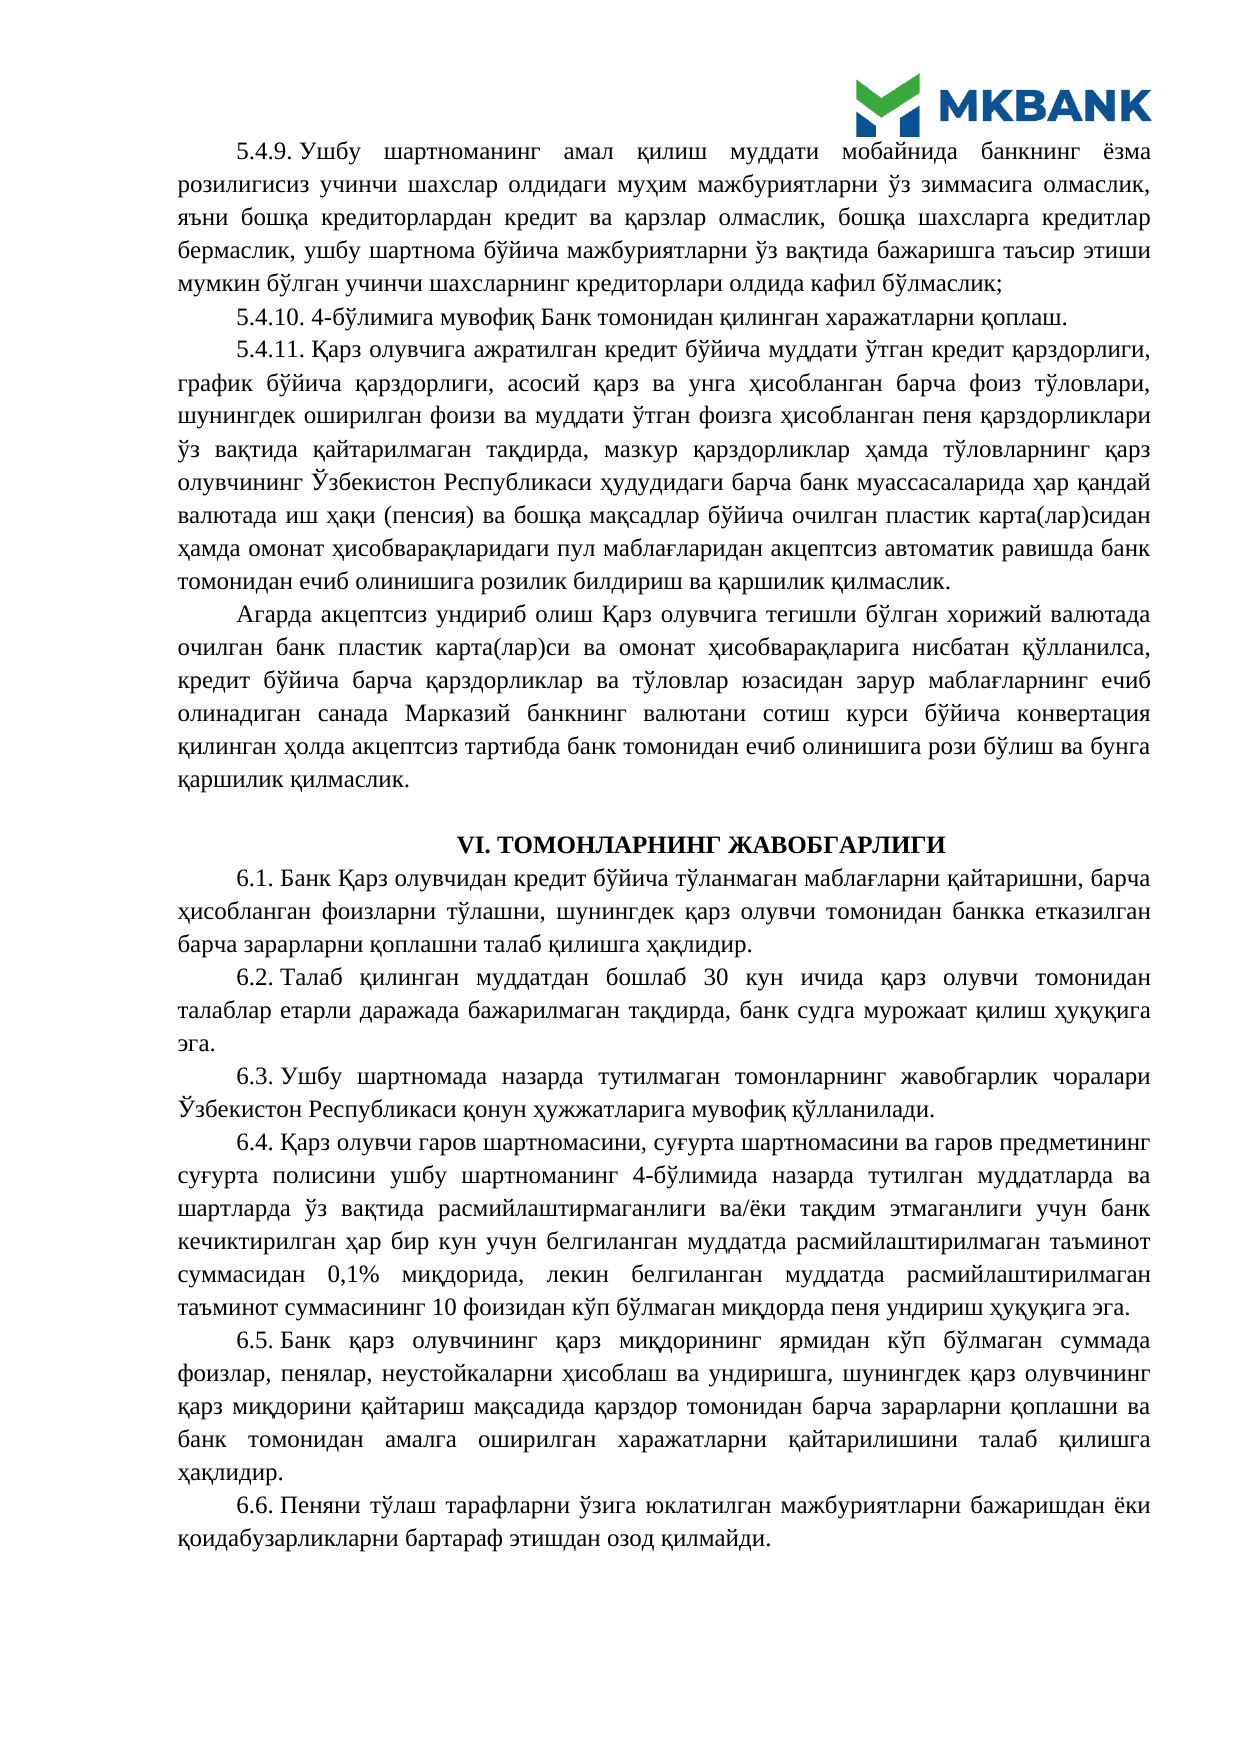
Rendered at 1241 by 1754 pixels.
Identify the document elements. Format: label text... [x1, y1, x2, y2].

text Агарда акцептсиз ундириб олиш Қарз олувчига тегишли бўлган хорижий валютада очилган банк пластик карта(лар)си ва омонат ҳисобварақларига нисбатан қўлланилса, кредит бўйича барча қарздорликлар ва тўловлар юзасидан зарур маблағларнинг ечиб олинадиган санада Марказий банкнинг валютани сотиш курси бўйича конвертация қилинган ҳолда акцептсиз тартибда банк томонидан ечиб олинишига рози бўлиш ва бунга қаршилик қилмаслик. [177, 599, 1152, 793]
text 6.4. Қарз олувчи гаров шартномасини, суғурта шартномасини ва гаров предметининг суғурта полисини ушбу шартноманинг 4-бўлимида назарда тутилган муддатларда ва шартларда ўз вақтида расмийлаштирмаганлиги ва/ёки тақдим этмаганлиги учун банк кечиктирилган ҳар бир кун учун белгиланган муддатда расмийлаштирилмаган таъминот суммасидан 0,1% миқдорида, лекин белгиланган муддатда расмийлаштирилмаган таъминот суммасининг 10 фоизидан кўп бўлмаган миқдорда пеня ундириш ҳуқуқига эга. [177, 1127, 1152, 1321]
text VI. ТОМОНЛАРНИНГ ЖАВОБГАРЛИГИ [177, 830, 1152, 859]
picture [856, 73, 1152, 137]
text 6.2. Талаб қилинган муддатдан бошлаб 30 кун ичида қарз олувчи томонидан талаблар етарли даражада бажарилмаган тақдирда, банк судга мурожаат қилиш ҳуқуқига эга. [177, 962, 1152, 1057]
text 6.5. Банк қарз олувчининг қарз миқдорининг ярмидан кўп бўлмаган суммада фоизлар, пенялар, неустойкаларни ҳисоблаш ва ундиришга, шунингдек қарз олувчининг қарз миқдорини қайтариш мақсадида қарздор томонидан барча зарарларни қоплашни ва банк томонидан амалга оширилган харажатларни қайтарилишини талаб қилишга ҳақлидир. [177, 1325, 1152, 1486]
text 5.4.10. 4-бўлимига мувофиқ Банк томонидан қилинган харажатларни қоплаш. [177, 302, 1152, 330]
text 6.1. Банк Қарз олувчидан кредит бўйича тўланмаган маблағларни қайтаришни, барча ҳисобланган фоизларни тўлашни, шунингдек қарз олувчи томонидан банкка етказилган барча зарарларни қоплашни талаб қилишга ҳақлидир. [177, 863, 1152, 958]
text 6.6. Пеняни тўлаш тарафларни ўзига юклатилган мажбуриятларни бажаришдан ёки қоидабузарликларни бартараф этишдан озод қилмайди. [177, 1490, 1152, 1552]
text 5.4.11. Қарз олувчига ажратилган кредит бўйича муддати ўтган кредит қарздорлиги, график бўйича қарздорлиги, асосий қарз ва унга ҳисобланган барча фоиз тўловлари, шунингдек оширилган фоизи ва муддати ўтган фоизга ҳисобланган пеня қарздорликлари ўз вақтида қайтарилмаган тақдирда, мазкур қарздорликлар ҳамда тўловларнинг қарз олувчининг Ўзбекистон Республикаси ҳудудидаги барча банк муассасаларида ҳар қандай валютада иш ҳақи (пенсия) ва бошқа мақсадлар бўйича очилган пластик карта(лар)сидан ҳамда омонат ҳисобварақларидаги пул маблағларидан акцептсиз автоматик равишда банк томонидан ечиб олинишига розилик билдириш ва қаршилик қилмаслик. [177, 334, 1152, 594]
text 6.3. Ушбу шартномада назарда тутилмаган томонларнинг жавобгарлик чоралари Ўзбекистон Республикаси қонун ҳужжатларига мувофиқ қўлланилади. [177, 1061, 1152, 1123]
text 5.4.9. Ушбу шартноманинг амал қилиш муддати мобайнида банкнинг ёзма розилигисиз учинчи шахслар олдидаги муҳим мажбуриятларни ўз зиммасига олмаслик, яъни бошқа кредиторлардан кредит ва қарзлар олмаслик, бошқа шахсларга кредитлар бермаслик, ушбу шартнома бўйича мажбуриятларни ўз вақтида бажаришга таъсир этиши мумкин бўлган учинчи шахсларнинг кредиторлари олдида кафил бўлмаслик; [177, 136, 1152, 297]
